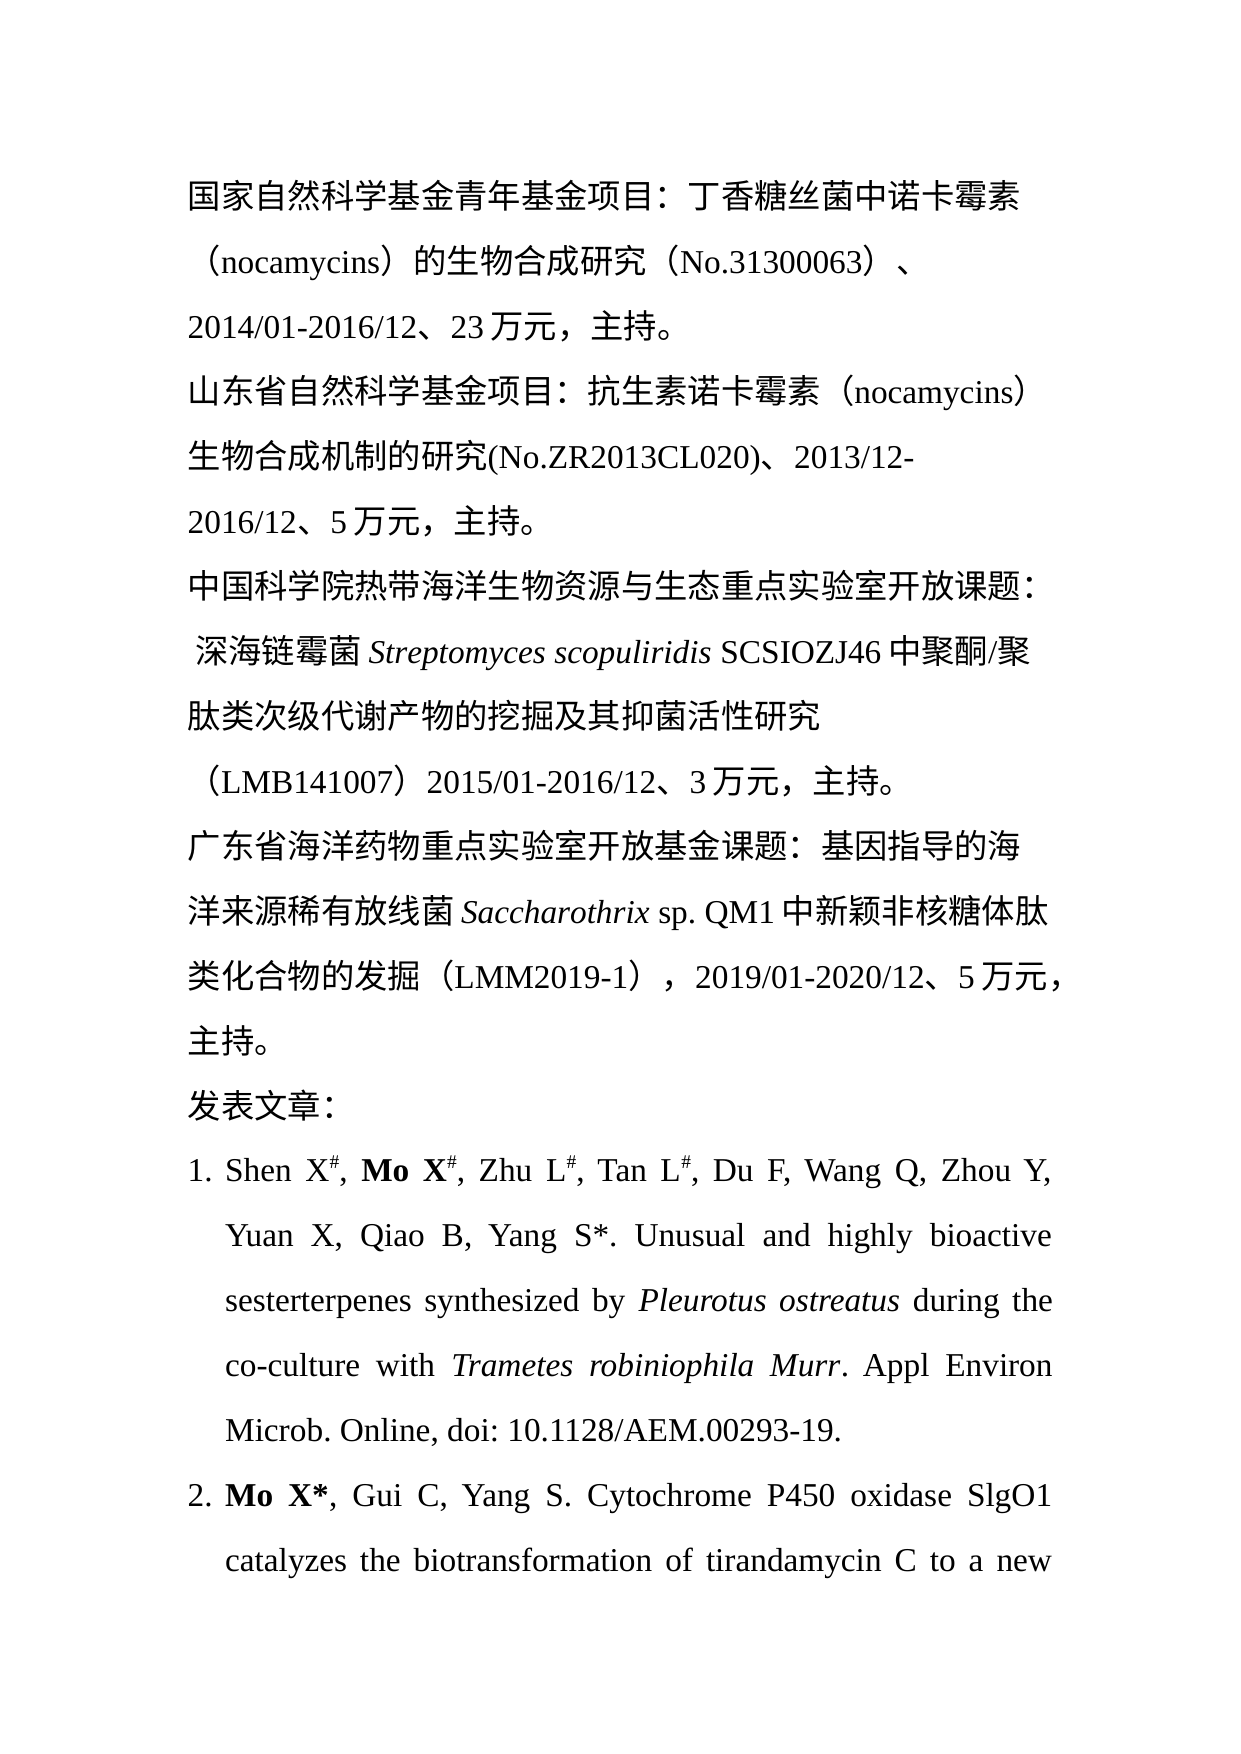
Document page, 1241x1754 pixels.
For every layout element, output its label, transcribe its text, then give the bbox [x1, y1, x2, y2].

text 中国科学院热带海洋生物资源与生态重点实验室开放课题： 深海链霉菌Streptomyces scopuliridis SCSIOZJ46中聚酮/聚肽类次级代谢产物的挖掘及其抑菌活性研究（LMB141007）2015/01-2016/12、3万元，主持。 [187, 552, 1053, 812]
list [187, 1462, 1053, 1592]
text 国家自然科学基金青年基金项目：丁香糖丝菌中诺卡霉素（nocamycins）的生物合成研究（No.31300063）、 2014/01-2016/12、23万元，主持。 [187, 162, 1053, 357]
text 广东省海洋药物重点实验室开放基金课题：基因指导的海洋来源稀有放线菌Saccharothrix sp. QM1中新颖非核糖体肽类化合物的发掘（LMM2019-1），2019/01-2020/12、5万元，主持。 [187, 812, 1053, 1072]
list Shen X#, Mo X#, Zhu L#, Tan L#, Du F, Wang Q, Zhou Y, Yuan X, Qiao B, Yang S*. Unusual and highly bioactive sesterterpenes synthesized by Pleurotus ostreatus during the co-culture with Trametes robiniophila Murr. Appl Environ Microb. Online, doi: 10.1128/AEM.00293-19. [187, 1137, 1053, 1462]
text 发表文章： [187, 1072, 1053, 1137]
text 山东省自然科学基金项目：抗生素诺卡霉素（nocamycins）生物合成机制的研究(No.ZR2013CL020)、2013/12-2016/12、5万元，主持。 [187, 357, 1053, 552]
